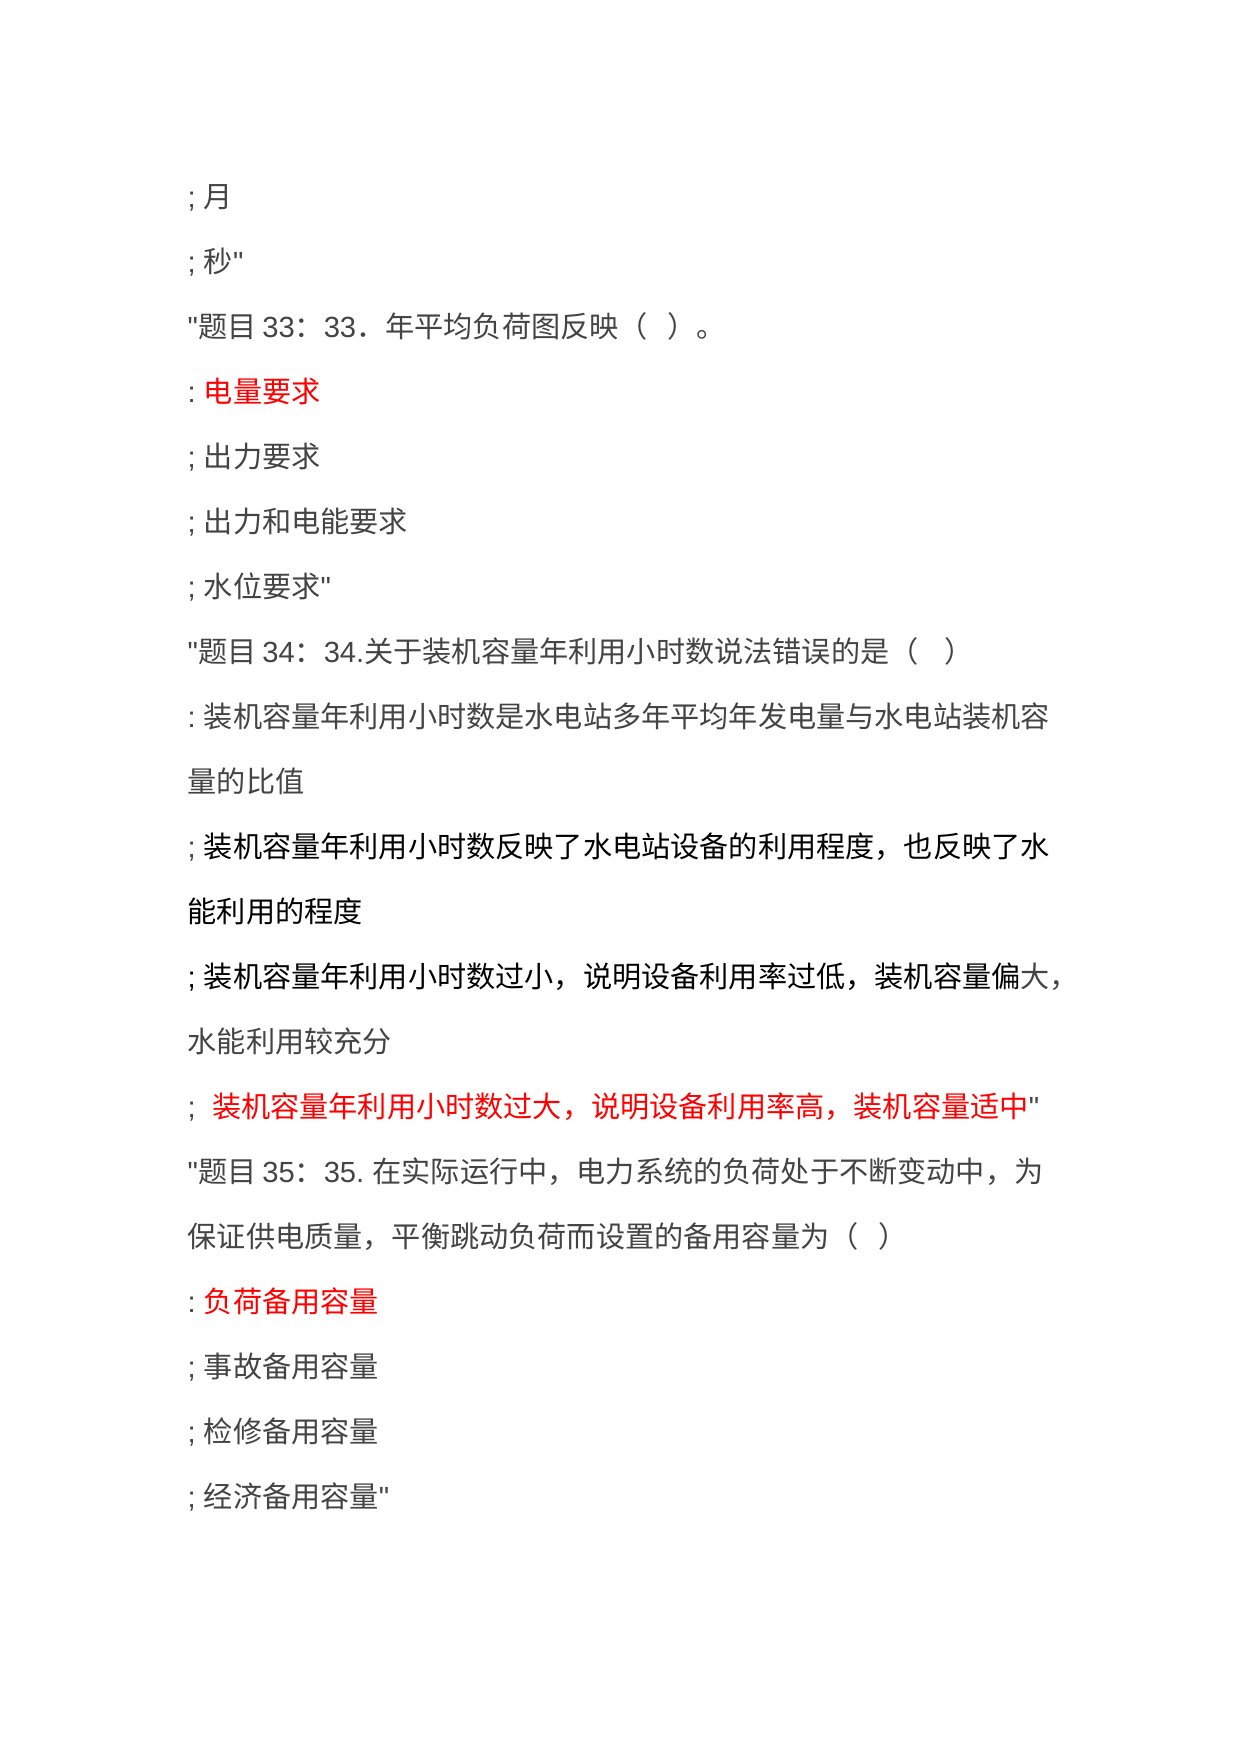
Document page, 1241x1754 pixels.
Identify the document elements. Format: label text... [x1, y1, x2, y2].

text : 装机容量年利用小时数是水电站多年平均年发电量与水电站装机容量的比值 [187, 682, 1053, 812]
text "题目35：35. 在实际运行中，电力系统的负荷处于不断变动中，为保证供电质量，平衡跳动负荷而设置的备用容量为（ ） [187, 1137, 1053, 1267]
text ; 装机容量年利用小时数过大，说明设备利用率高，装机容量适中" [187, 1072, 1053, 1137]
text ; 秒" [187, 227, 1053, 292]
text ; 检修备用容量 [187, 1397, 1053, 1462]
text : 负荷备用容量 [187, 1267, 1053, 1332]
text ; 出力要求 [187, 422, 1053, 487]
text ; 水位要求" [187, 552, 1053, 617]
text ; 装机容量年利用小时数反映了水电站设备的利用程度，也反映了水能利用的程度 [187, 812, 1053, 942]
text ; 装机容量年利用小时数过小，说明设备利用率过低，装机容量偏大，水能利用较充分 [187, 942, 1053, 1072]
text "题目34：34.关于装机容量年利用小时数说法错误的是（ ） [187, 617, 1053, 682]
text ; 经济备用容量" [187, 1462, 1053, 1527]
text "题目33：33．年平均负荷图反映（ ）。 [187, 292, 1053, 357]
text ; 月 [187, 162, 1053, 227]
text : 电量要求 [187, 357, 1053, 422]
text ; 事故备用容量 [187, 1332, 1053, 1397]
text ; 出力和电能要求 [187, 487, 1053, 552]
